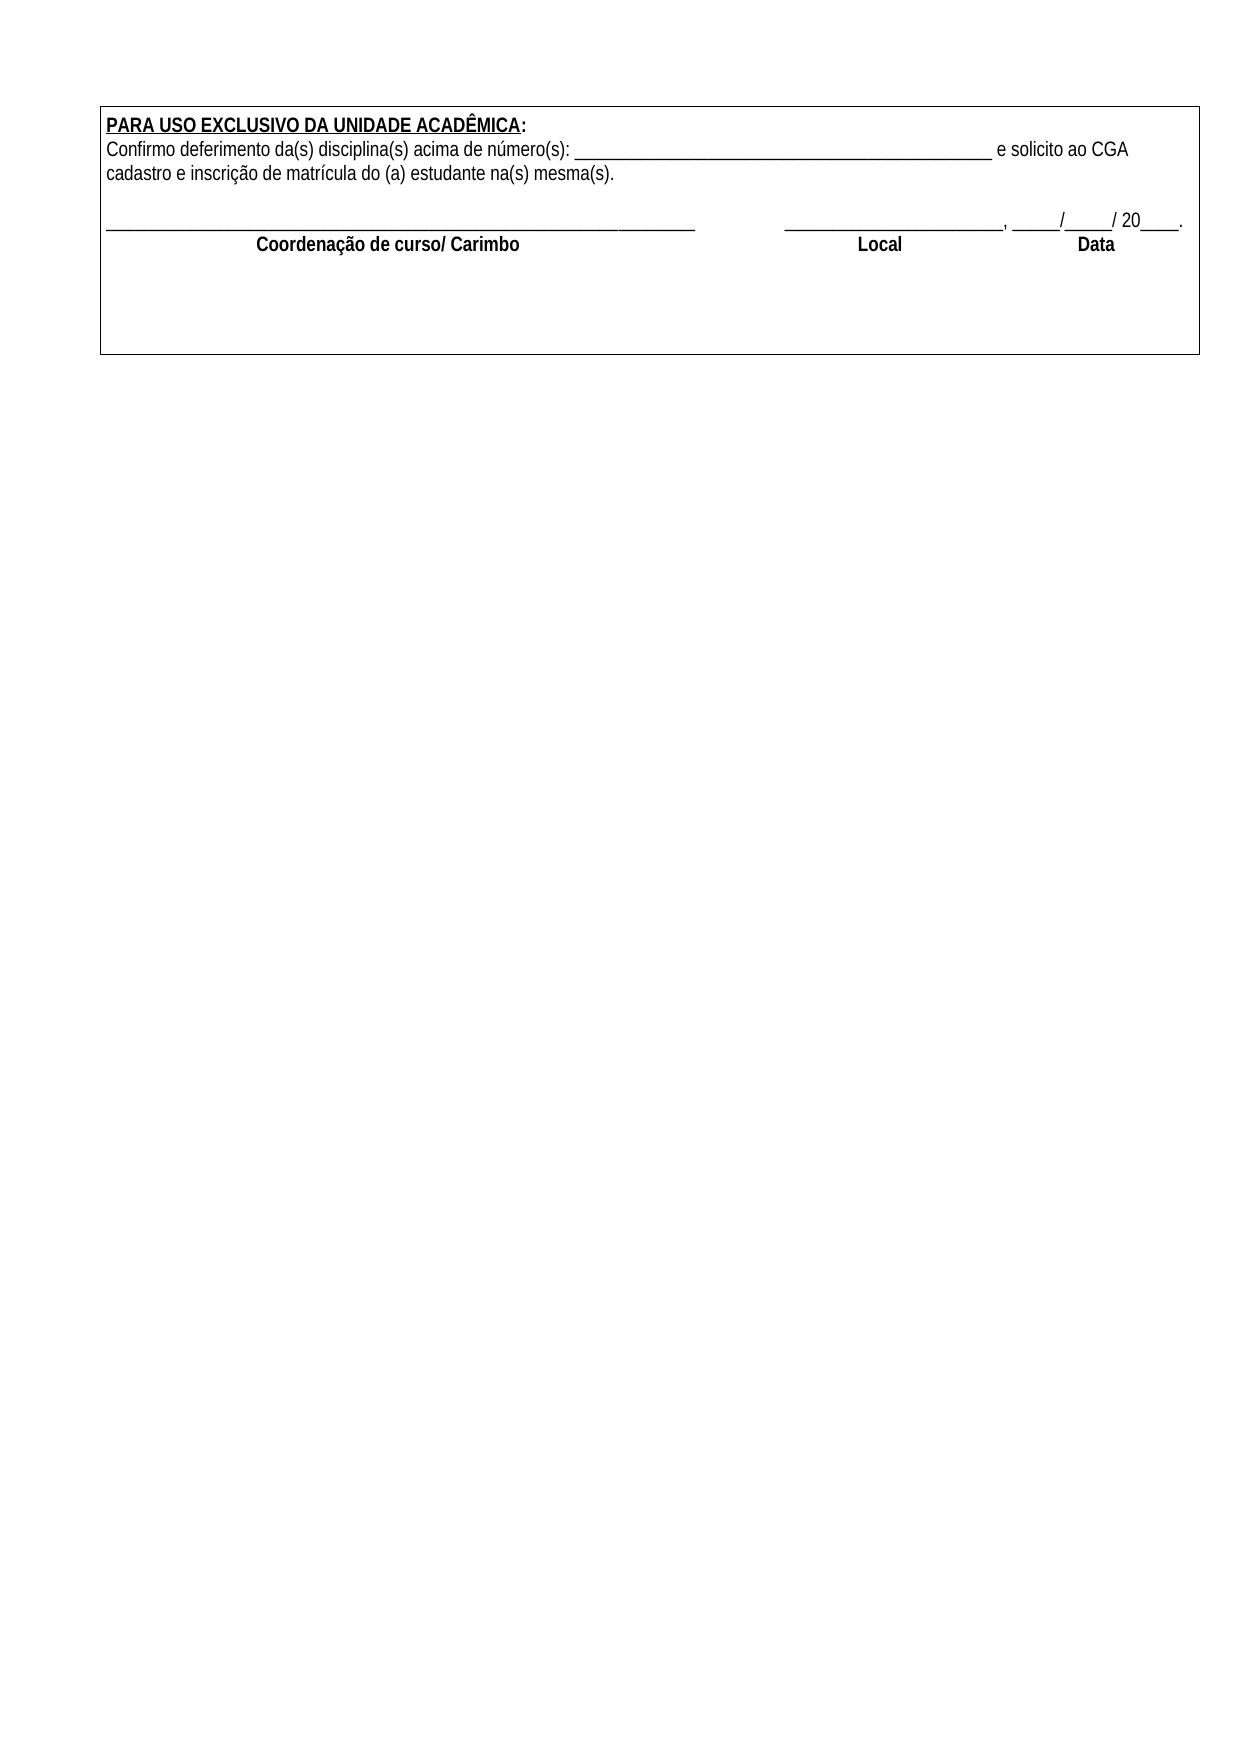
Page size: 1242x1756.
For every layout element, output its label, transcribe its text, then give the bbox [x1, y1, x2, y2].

table_header PARA USO EXCLUSIVO DA UNIDADE ACADÊMICA: Confirmo deferimento da(s) disciplina(s) acima de número(s): ____________________________________________ e solicito ao CGA cadastro e inscrição de matrícula do (a) estudante na(s) mesma(s). ______________________________________________________________ _______________________, _____/_____/ 20____. Coordenação de curso/ Carimbo Local Data [101, 107, 1199, 354]
